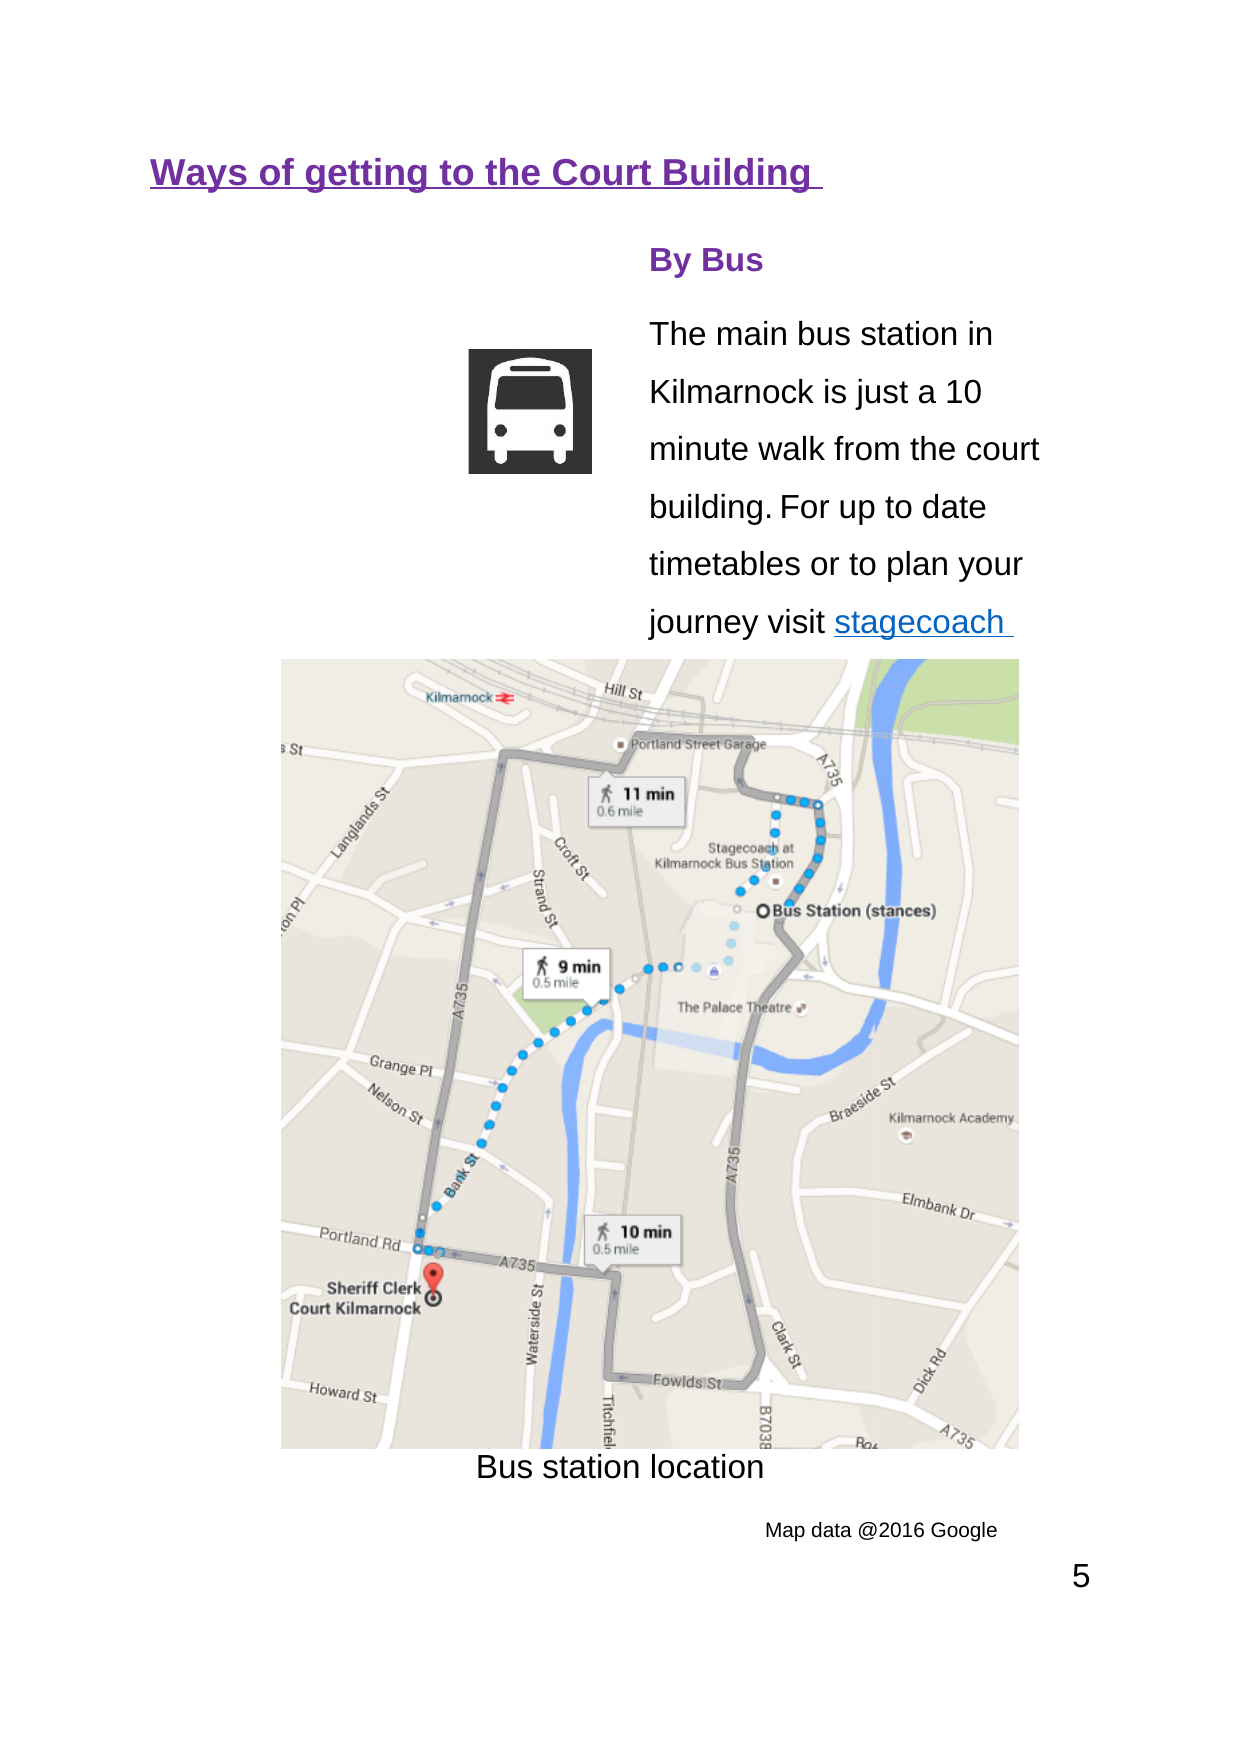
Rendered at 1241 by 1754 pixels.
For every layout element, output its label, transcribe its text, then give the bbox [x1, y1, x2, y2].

picture [281, 659, 1019, 1449]
text Ways of getting to the Court Building [150, 150, 1090, 193]
text Bus station location [150, 1447, 1090, 1486]
